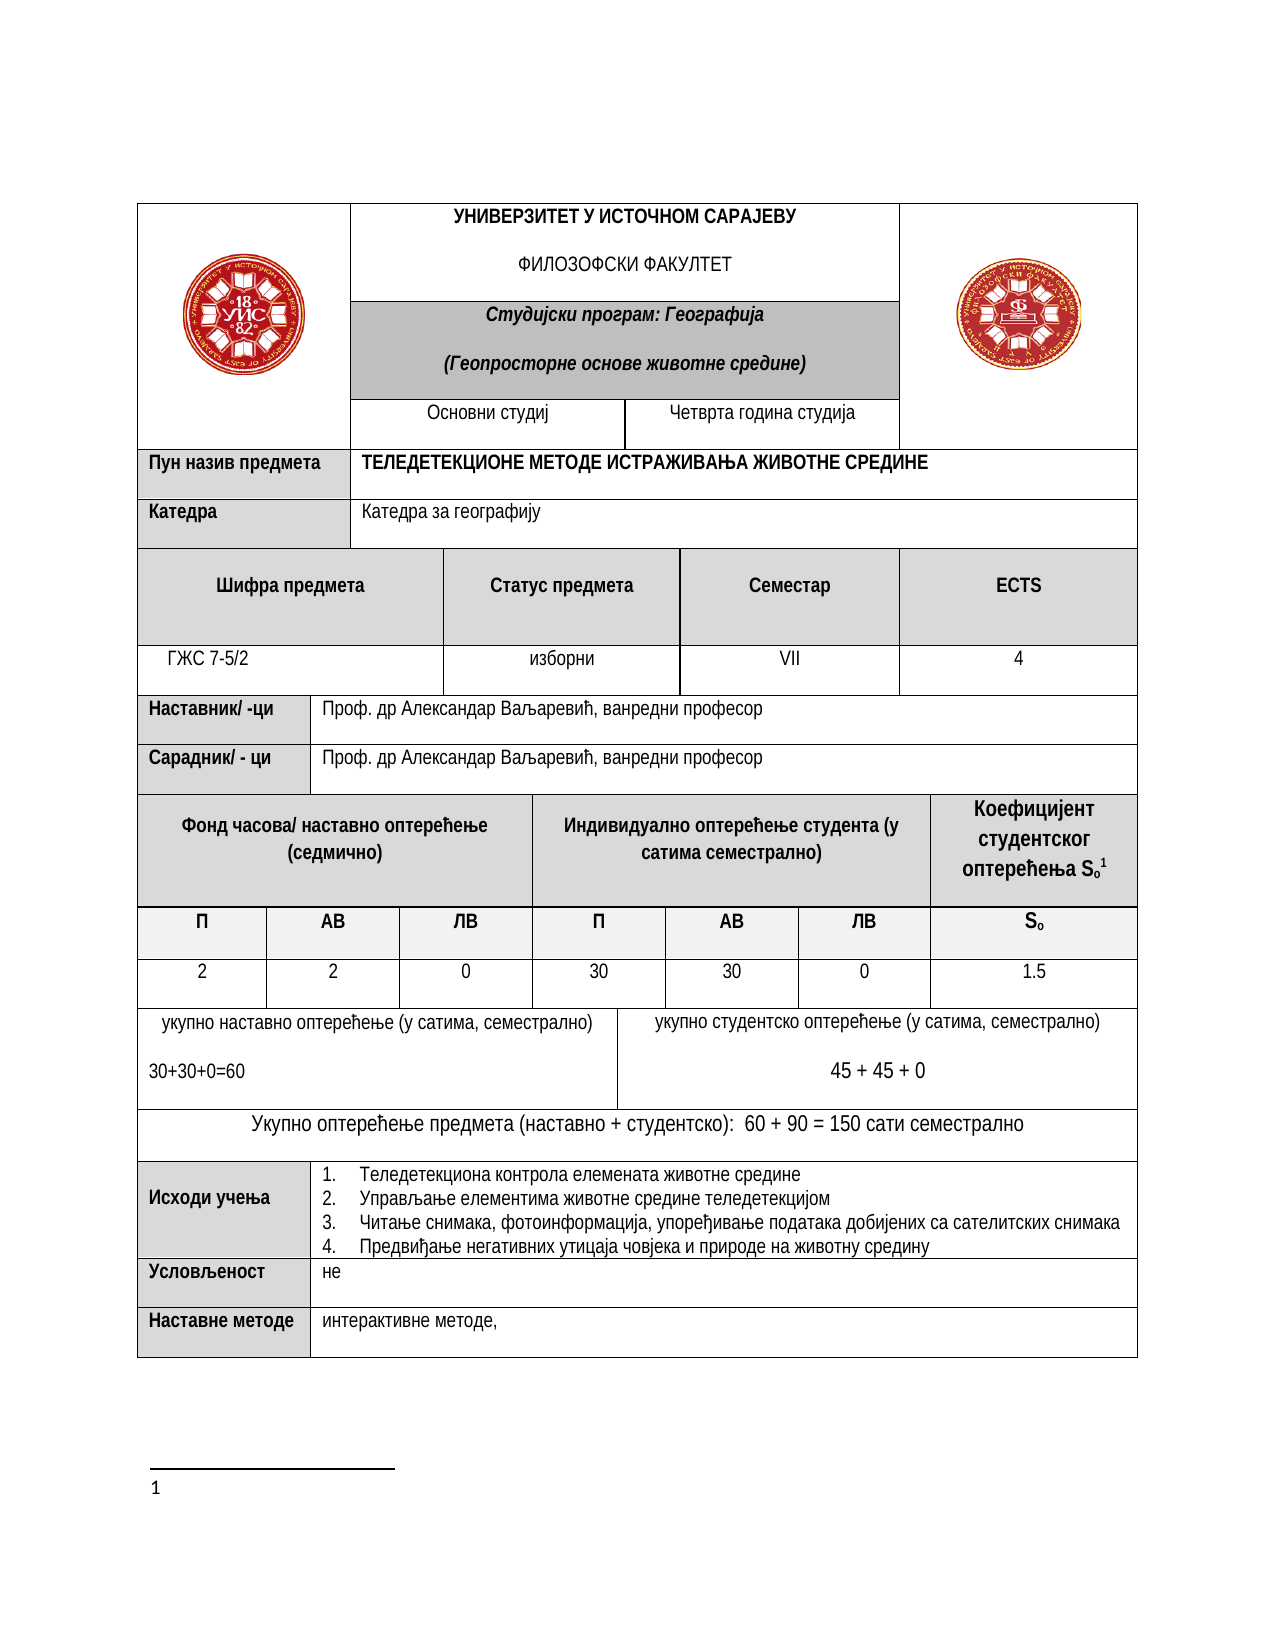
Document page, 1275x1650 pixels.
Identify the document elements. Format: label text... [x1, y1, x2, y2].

table_cell Индивидуално оптерећење студента (у сатима семестрално) [533, 795, 930, 906]
table_cell интерактивне методе, [311, 1308, 1137, 1357]
table_cell 30 [666, 960, 798, 1008]
table_cell изборни [444, 646, 679, 694]
table_header УНИВЕРЗИТЕТ У ИСТОЧНОМ САРАЈЕВУ ФИЛОЗОФСКИ ФАКУЛТЕТ [351, 204, 899, 301]
table_cell Четврта година студија [626, 400, 899, 449]
table_cell АВ [666, 908, 798, 958]
table_cell ГЖС 7-5/2 [138, 646, 443, 694]
table_cell Основни студиј [351, 400, 624, 449]
table_cell Катедра [138, 500, 350, 548]
table_cell 0 [799, 960, 930, 1008]
table_cell Катедра за географију [351, 500, 1137, 548]
table_cell П [533, 908, 665, 958]
table_cell 0 [400, 960, 532, 1008]
table_cell Проф. др Александар Ваљаревић, ванредни професор [311, 745, 1137, 794]
table_cell ECTS [900, 549, 1137, 645]
table_header [900, 204, 1137, 449]
table_cell 2 [267, 960, 399, 1008]
table_cell 4 [900, 646, 1137, 694]
table_header [138, 204, 350, 449]
table_cell Теледетекциона контрола елемената животне средине Управљање елементима животне средине теледетекцијом Читање снимака, фотоинформација, упоређивање података добијених са сателитских снимака Предвиђање негативних утицаја човјека и природе на животну средину [311, 1162, 1137, 1257]
table_cell укупно студентско оптерећење (у сатима, семестрално) 45 + 45 + 0 [618, 1009, 1137, 1108]
table_cell Сарадник/ - ци [138, 745, 310, 794]
table_cell Условљеност [138, 1259, 310, 1307]
table_cell ЛВ [799, 908, 930, 958]
table_cell Проф. др Александар Ваљаревић, ванредни професор [311, 696, 1137, 744]
table_cell Фонд часова/ наставно оптерећење (седмично) [138, 795, 532, 906]
table_cell Статус предмета [444, 549, 679, 645]
table_cell 2 [138, 960, 266, 1008]
table_cell Наставне методе [138, 1308, 310, 1357]
table_cell АВ [267, 908, 399, 958]
table_cell Укупно оптерећење предмета (наставно + студентско): 60 + 90 = 150 сати семестрално [138, 1110, 1137, 1161]
table_cell ЛВ [400, 908, 532, 958]
table_cell Пун назив предмета [138, 450, 350, 498]
picture [956, 258, 1082, 370]
table_cell Наставник/ -ци [138, 696, 310, 744]
table_cell Коефицијент студентског оптерећења So [931, 795, 1137, 906]
table_cell П [138, 908, 266, 958]
table_cell Шифра предмета [138, 549, 443, 645]
table_cell 30 [533, 960, 665, 1008]
picture [182, 253, 305, 375]
table_cell Исходи учења [138, 1162, 310, 1257]
table_cell VII [681, 646, 899, 694]
table_cell ТЕЛЕДЕТЕКЦИОНЕ МЕТОДЕ ИСТРАЖИВАЊА ЖИВОТНЕ СРЕДИНЕ [351, 450, 1137, 498]
table_cell So [931, 908, 1137, 958]
table_cell Семестар [681, 549, 899, 645]
table_cell не [311, 1259, 1137, 1307]
table_cell Студијски програм: Географија (Геопросторне основе животне средине) [351, 302, 899, 399]
table_cell 1.5 [931, 960, 1137, 1008]
table_cell укупно наставно оптерећење (у сатима, семестрално) 30+30+0=60 [138, 1009, 617, 1108]
